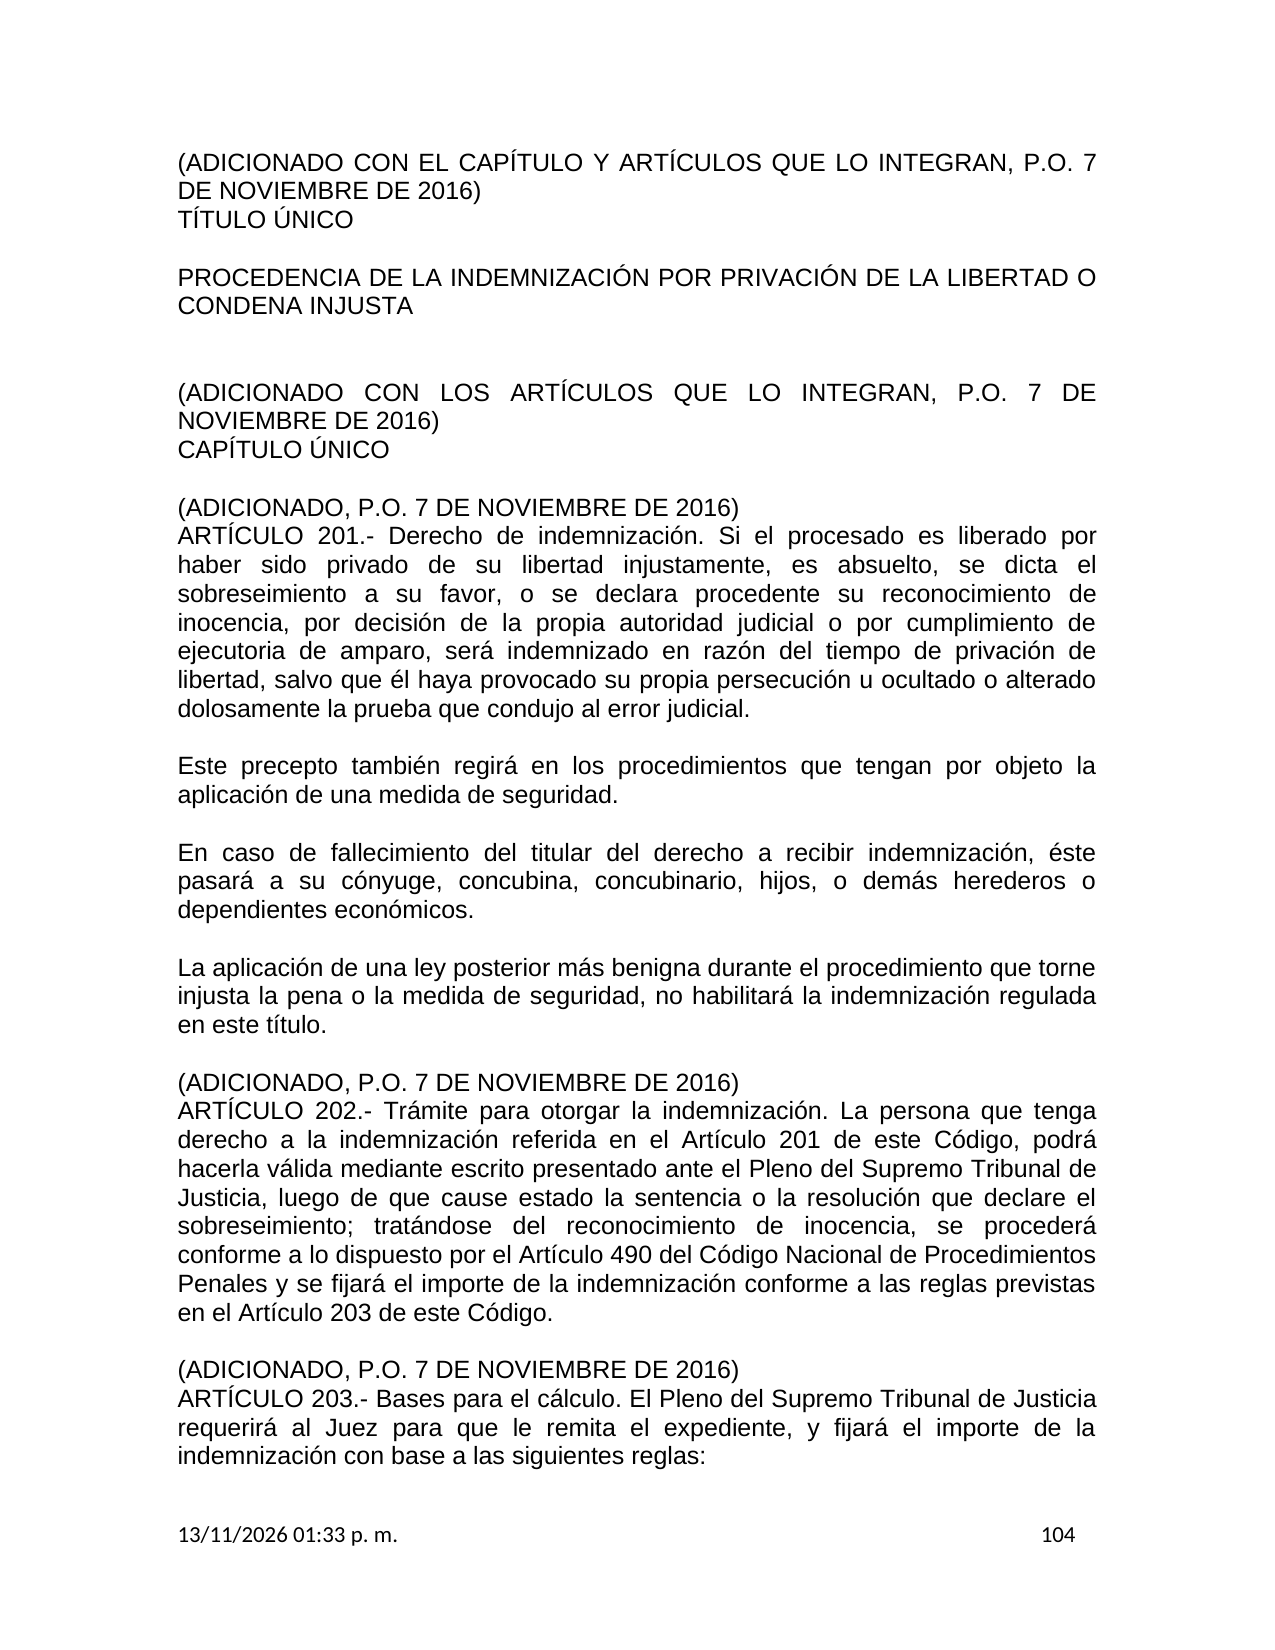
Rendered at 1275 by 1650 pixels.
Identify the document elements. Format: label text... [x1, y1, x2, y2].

text ARTÍCULO 202.- Trámite para otorgar la indemnización. La persona que tenga derecho a la indemnización referida en el Artículo 201 de este Código, podrá hacerla válida mediante escrito presentado ante el Pleno del Supremo Tribunal de Justicia, luego de que cause estado la sentencia o la resolución que declare el sobreseimiento; tratándose del reconocimiento de inocencia, se procederá conforme a lo dispuesto por el Artículo 490 del Código Nacional de Procedimientos Penales y se fijará el importe de la indemnización conforme a las reglas previstas en el Artículo 203 de este Código. [177, 1096, 1098, 1326]
text (ADICIONADO CON LOS ARTÍCULOS QUE LO INTEGRAN, P.O. 7 DE NOVIEMBRE DE 2016) [177, 378, 1098, 435]
text (ADICIONADO CON EL CAPÍTULO Y ARTÍCULOS QUE LO INTEGRAN, P.O. 7 DE NOVIEMBRE DE 2016) [177, 148, 1098, 205]
text La aplicación de una ley posterior más benigna durante el procedimiento que torne injusta la pena o la medida de seguridad, no habilitará la indemnización regulada en este título. [177, 953, 1098, 1039]
text (ADICIONADO, P.O. 7 DE NOVIEMBRE DE 2016) [177, 1068, 1098, 1096]
text Este precepto también regirá en los procedimientos que tengan por objeto la aplicación de una medida de seguridad. [177, 751, 1098, 809]
text ARTÍCULO 201.- Derecho de indemnización. Si el procesado es liberado por haber sido privado de su libertad injustamente, es absuelto, se dicta el sobreseimiento a su favor, o se declara procedente su reconocimiento de inocencia, por decisión de la propia autoridad judicial o por cumplimiento de ejecutoria de amparo, será indemnizado en razón del tiempo de privación de libertad, salvo que él haya provocado su propia persecución u ocultado o alterado dolosamente la prueba que condujo al error judicial. [177, 521, 1098, 723]
text (ADICIONADO, P.O. 7 DE NOVIEMBRE DE 2016) [177, 1355, 1098, 1384]
text CAPÍTULO ÚNICO [177, 435, 1098, 464]
text (ADICIONADO, P.O. 7 DE NOVIEMBRE DE 2016) [177, 493, 1098, 521]
text TÍTULO ÚNICO [177, 205, 1098, 234]
text ARTÍCULO 203.- Bases para el cálculo. El Pleno del Supremo Tribunal de Justicia requerirá al Juez para que le remita el expediente, y fijará el importe de la indemnización con base a las siguientes reglas: [177, 1384, 1098, 1470]
text En caso de fallecimiento del titular del derecho a recibir indemnización, éste pasará a su cónyuge, concubina, concubinario, hijos, o demás herederos o dependientes económicos. [177, 838, 1098, 924]
text PROCEDENCIA DE LA INDEMNIZACIÓN POR PRIVACIÓN DE LA LIBERTAD O CONDENA INJUSTA [177, 263, 1098, 320]
